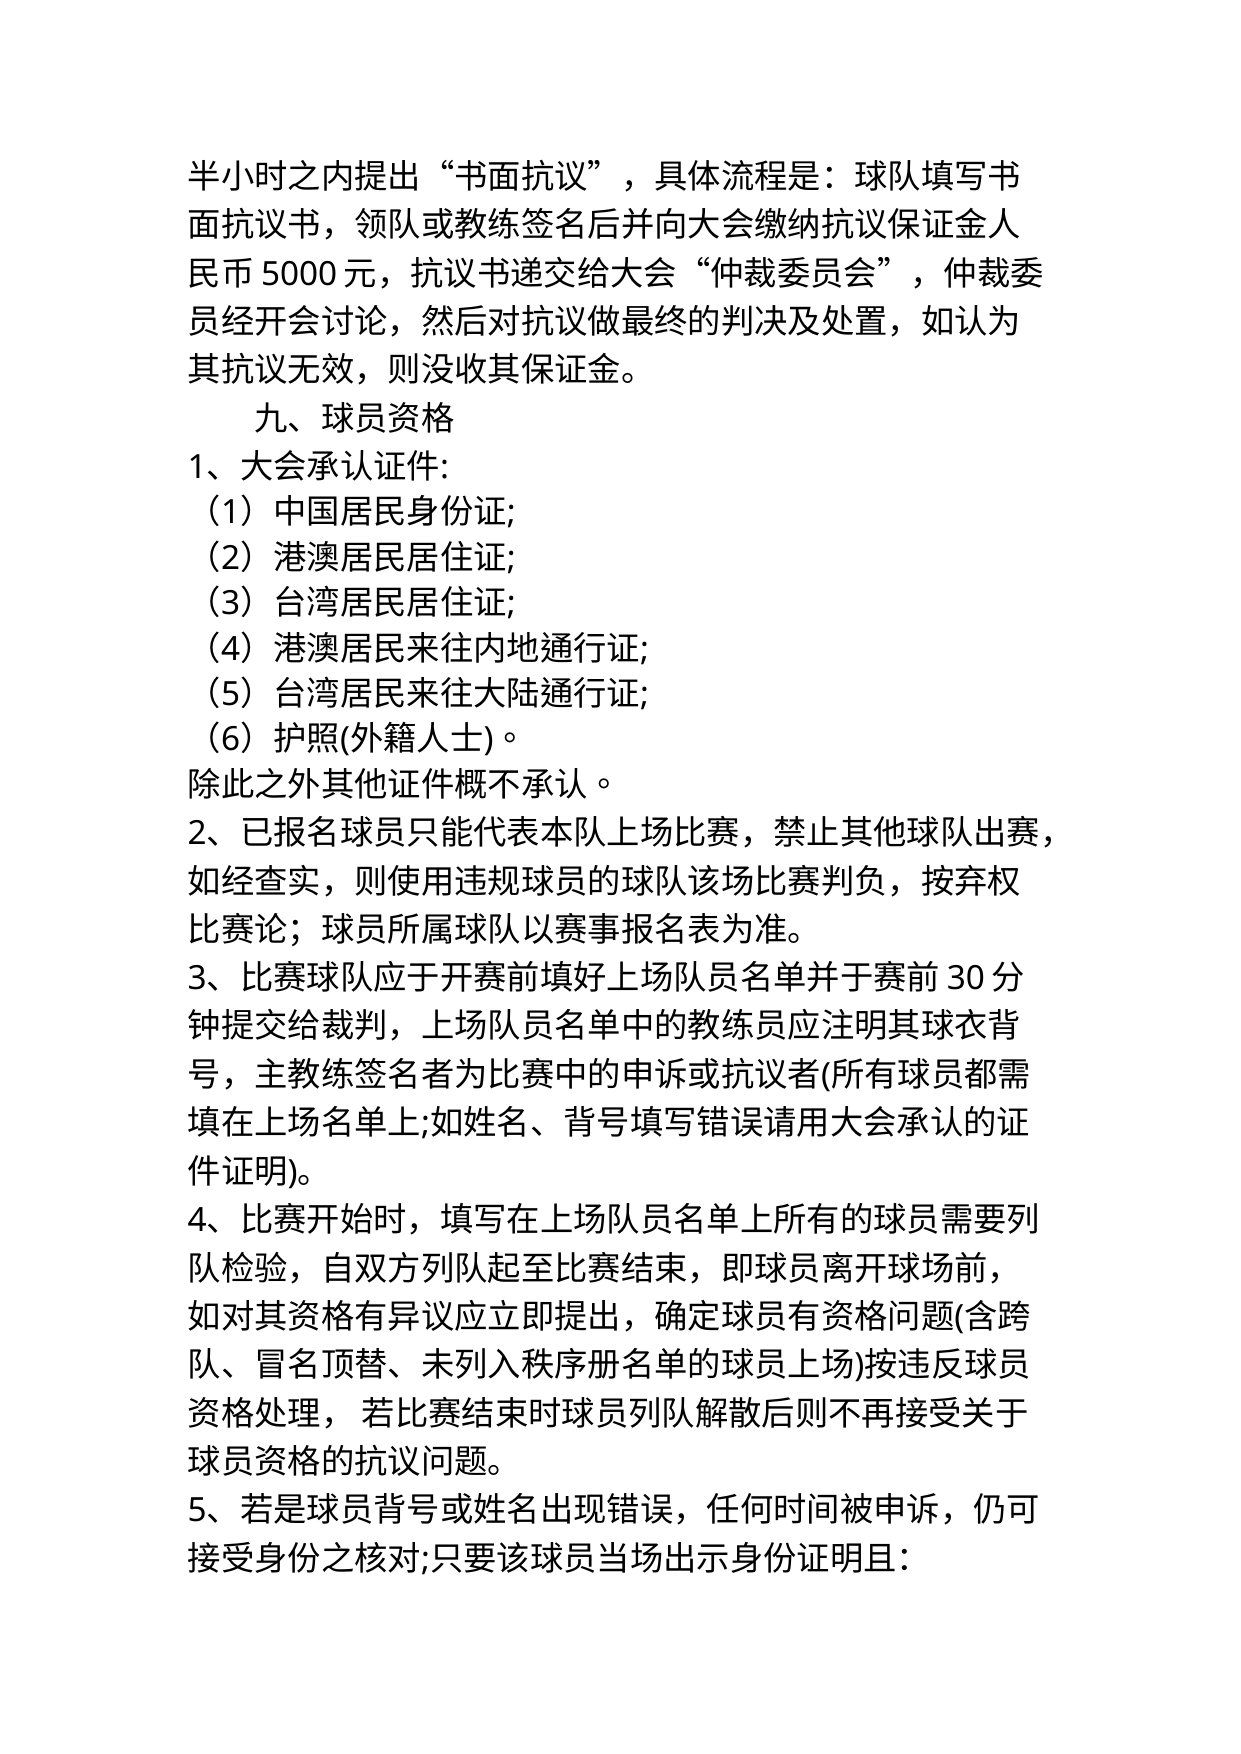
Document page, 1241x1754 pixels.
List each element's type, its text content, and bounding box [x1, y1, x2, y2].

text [187, 150, 1053, 391]
text （2）港澳居民居住证; [187, 533, 1053, 579]
text （4）港澳居民来往内地通行证; [187, 624, 1053, 670]
text （6）护照(外籍人士)。 [187, 715, 1053, 761]
text （5）台湾居民来往大陆通行证; [187, 670, 1053, 715]
text 除此之外其他证件概不承认。 [187, 761, 1053, 806]
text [187, 806, 1053, 1580]
text （3）台湾居民居住证; [187, 579, 1053, 624]
text 九、球员资格 1、大会承认证件: [187, 391, 1053, 488]
text （1）中国居民身份证; [187, 488, 1053, 533]
